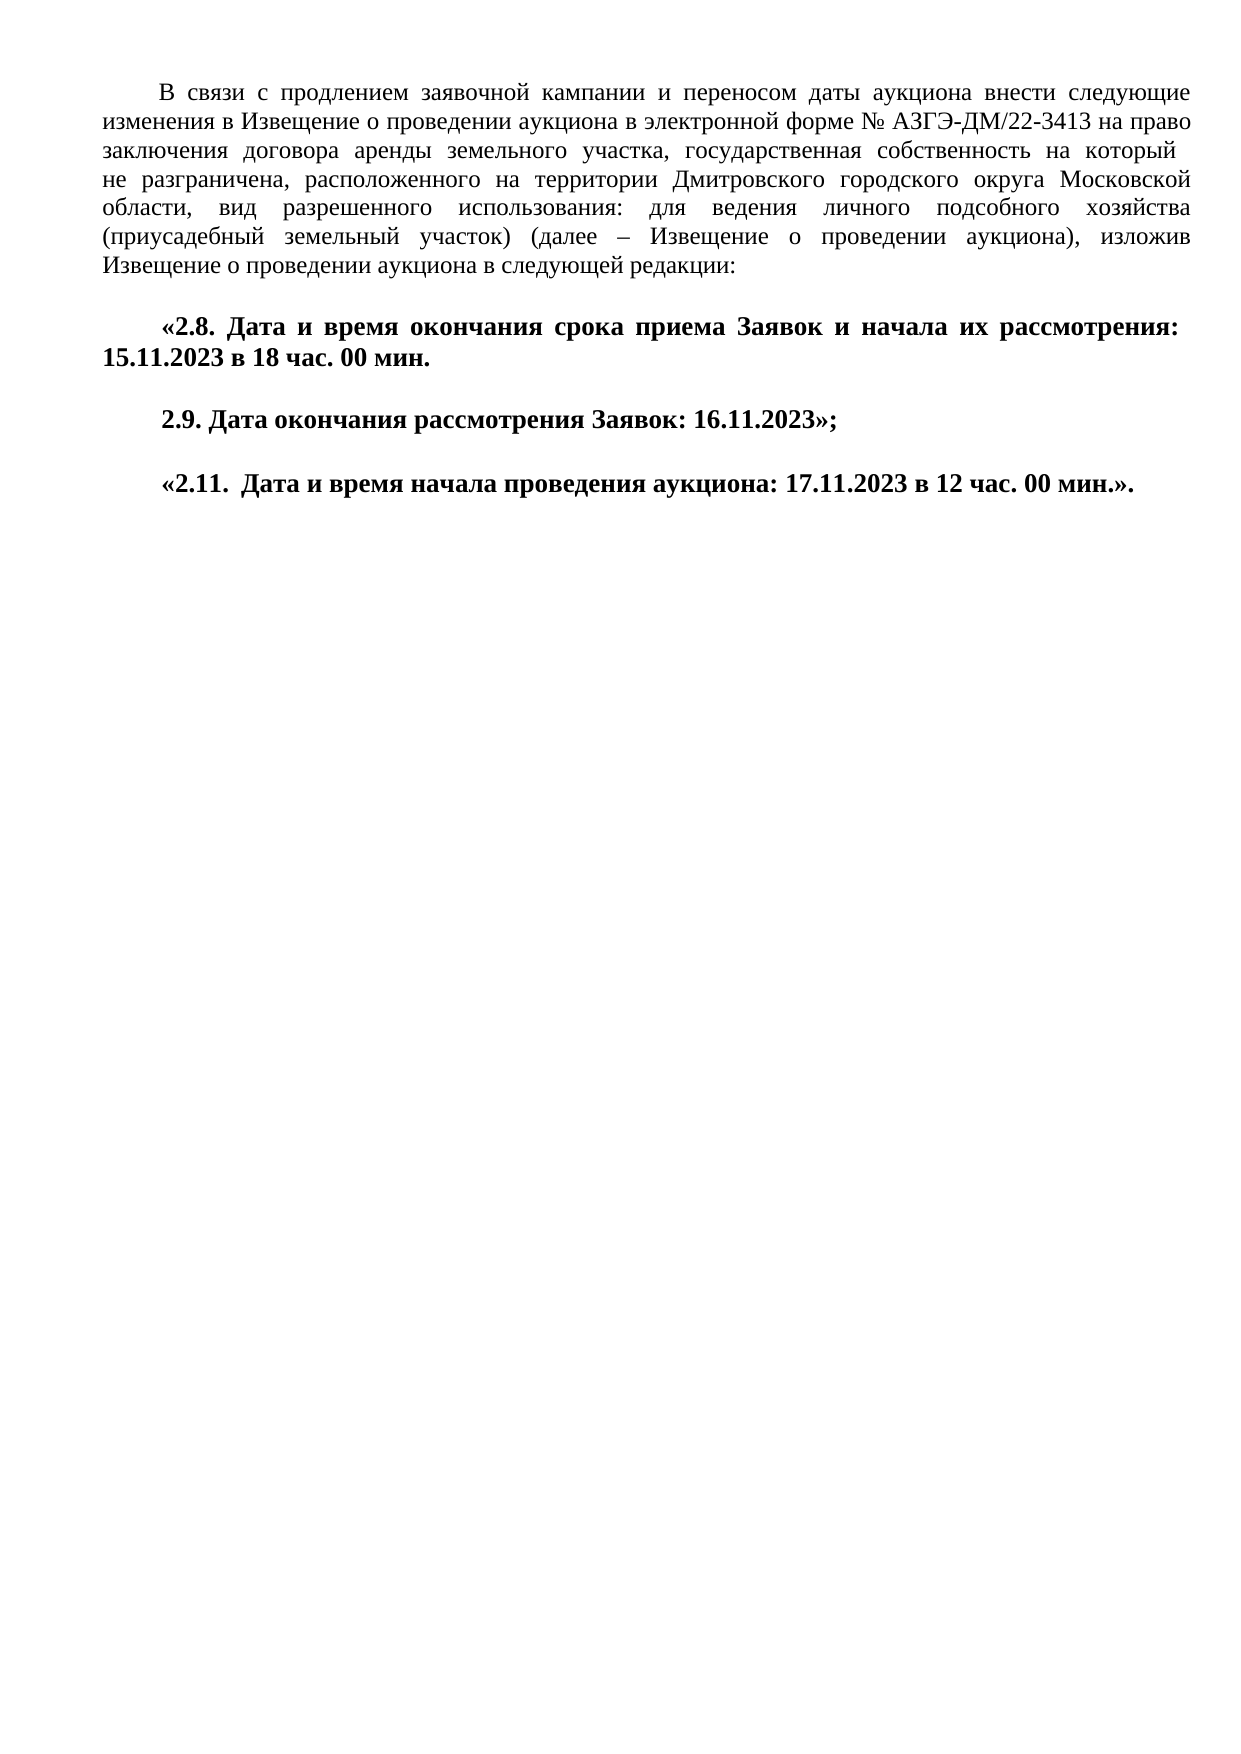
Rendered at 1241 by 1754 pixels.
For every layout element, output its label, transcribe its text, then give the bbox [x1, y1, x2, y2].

subtitle «2.11. Дата и время начала проведения аукциона: 17.11.2023 в 12 час. 00 мин.». [102, 467, 1180, 498]
text В связи с продлением заявочной кампании и переносом даты аукциона внести следующие изменения в Извещение о проведении аукциона в электронной форме № АЗГЭ-ДМ/22-3413 на право заключения договора аренды земельного участка, государственная собственность на который не разграничена, расположенного на территории Дмитровского городского округа Московской области, вид разрешенного использования: для ведения личного подсобного хозяйства (приусадебный земельный участок) (далее – Извещение о проведении аукциона), изложив Извещение о проведении аукциона в следующей редакции: [102, 77, 1192, 279]
subtitle «2.8. Дата и время окончания срока приема Заявок и начала их рассмотрения: 15.11.2023 в 18 час. 00 мин. [102, 310, 1181, 372]
text 2.9. Дата окончания рассмотрения Заявок: 16.11.2023»; [102, 403, 1192, 434]
